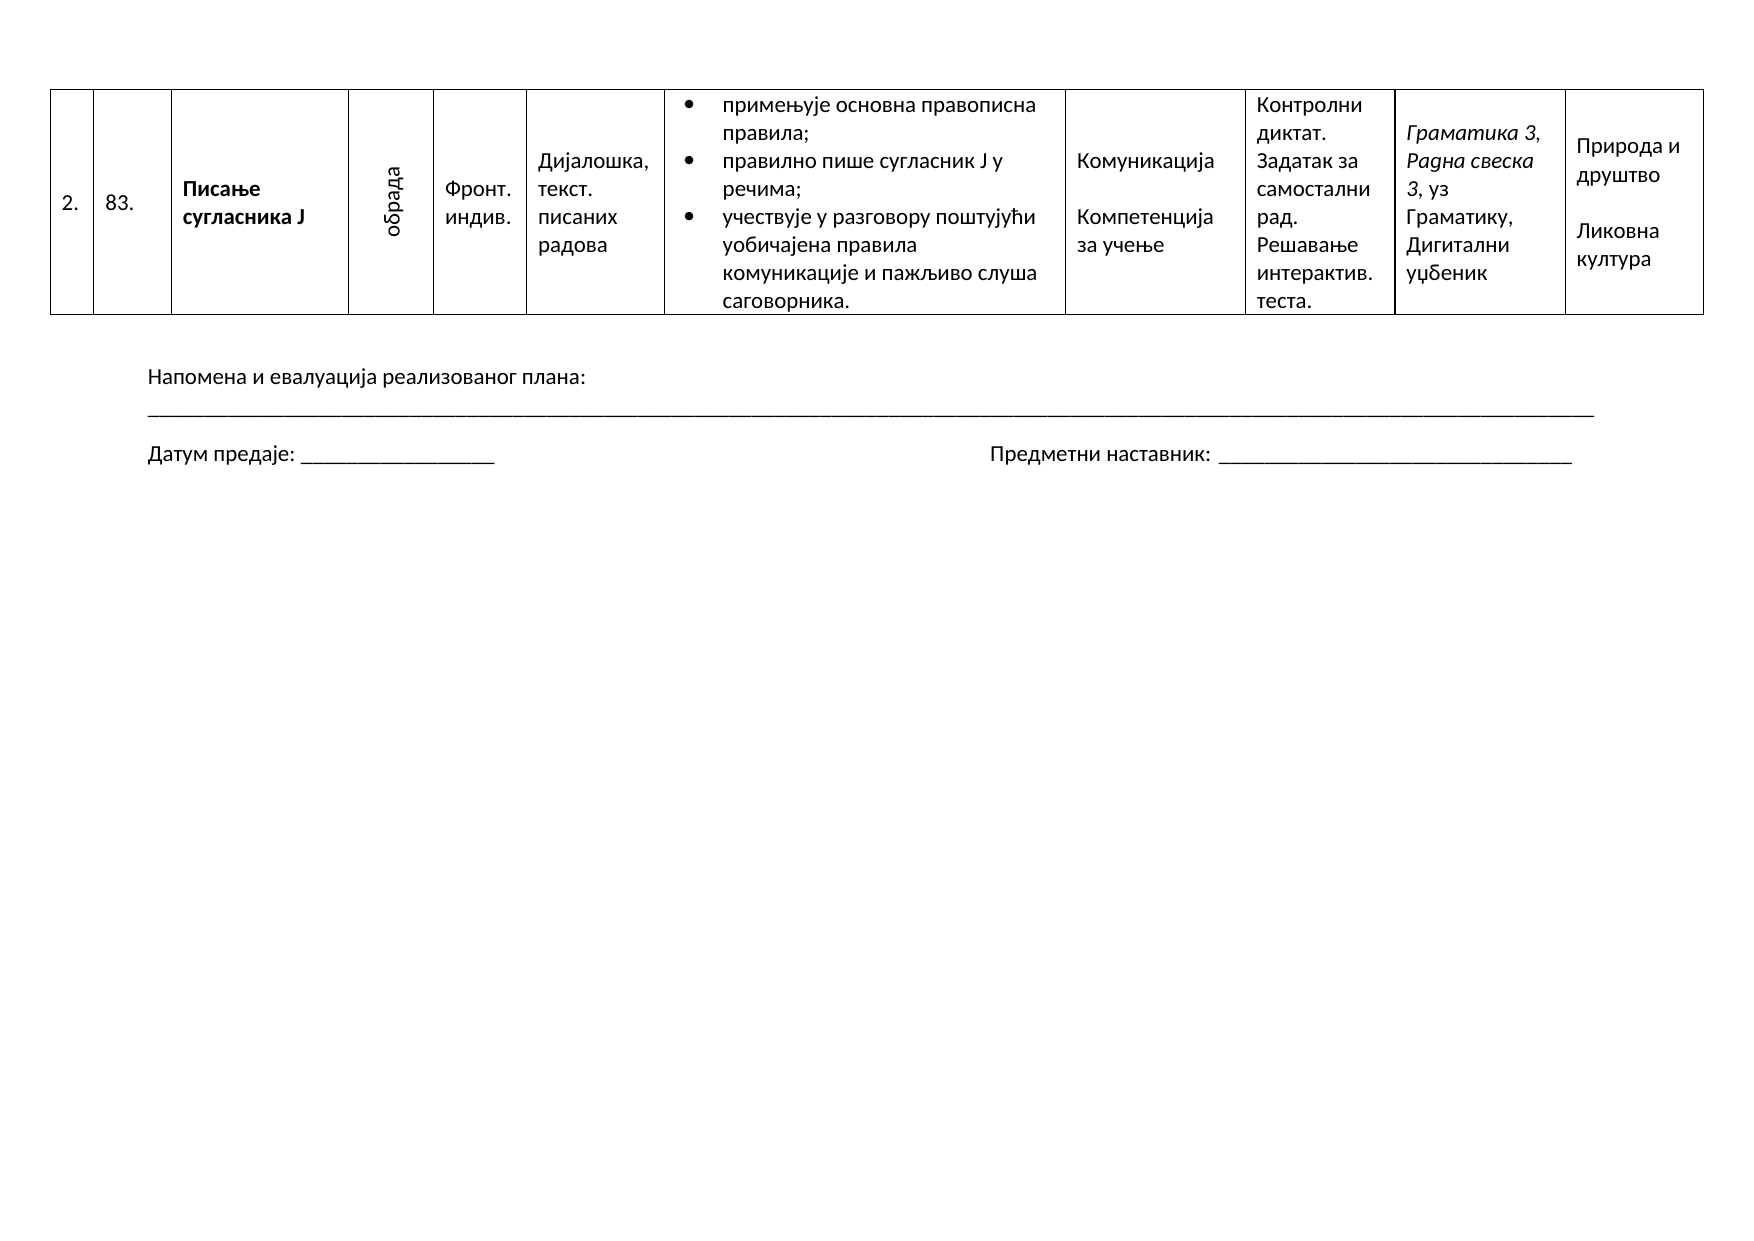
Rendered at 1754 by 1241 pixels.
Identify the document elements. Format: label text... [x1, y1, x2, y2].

table_cell 83. [94, 90, 171, 314]
table_cell Природа и друштво Ликовна култура [1566, 90, 1703, 314]
table_cell Писање сугласника Ј [172, 90, 348, 314]
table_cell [527, 90, 664, 314]
table_cell Контролни диктат. Задатак за самостални рад. Решавање интерактив. теста. [1246, 90, 1394, 314]
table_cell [1066, 90, 1245, 314]
text Напомена и евалуација реализованог плана: _______________________________________________________________________________________________________________________________ [148, 362, 1606, 420]
table_cell Фронт. индив. [434, 90, 526, 314]
table_cell примењује основна правописна правила; правилно пише сугласник Ј у речима; учествује у разговору поштујући уобичајена правила комуникације и пажљиво слуша саговорника. [665, 90, 1065, 314]
table_cell Граматика 3, Радна свеска 3, уз Граматику, Дигитални уџбеник [1396, 90, 1565, 314]
table_cell 2. [51, 90, 93, 314]
text Датум предаје: _________________ Предметни наставник: _______________________________ [148, 439, 1606, 467]
table_cell обрада [349, 90, 433, 314]
